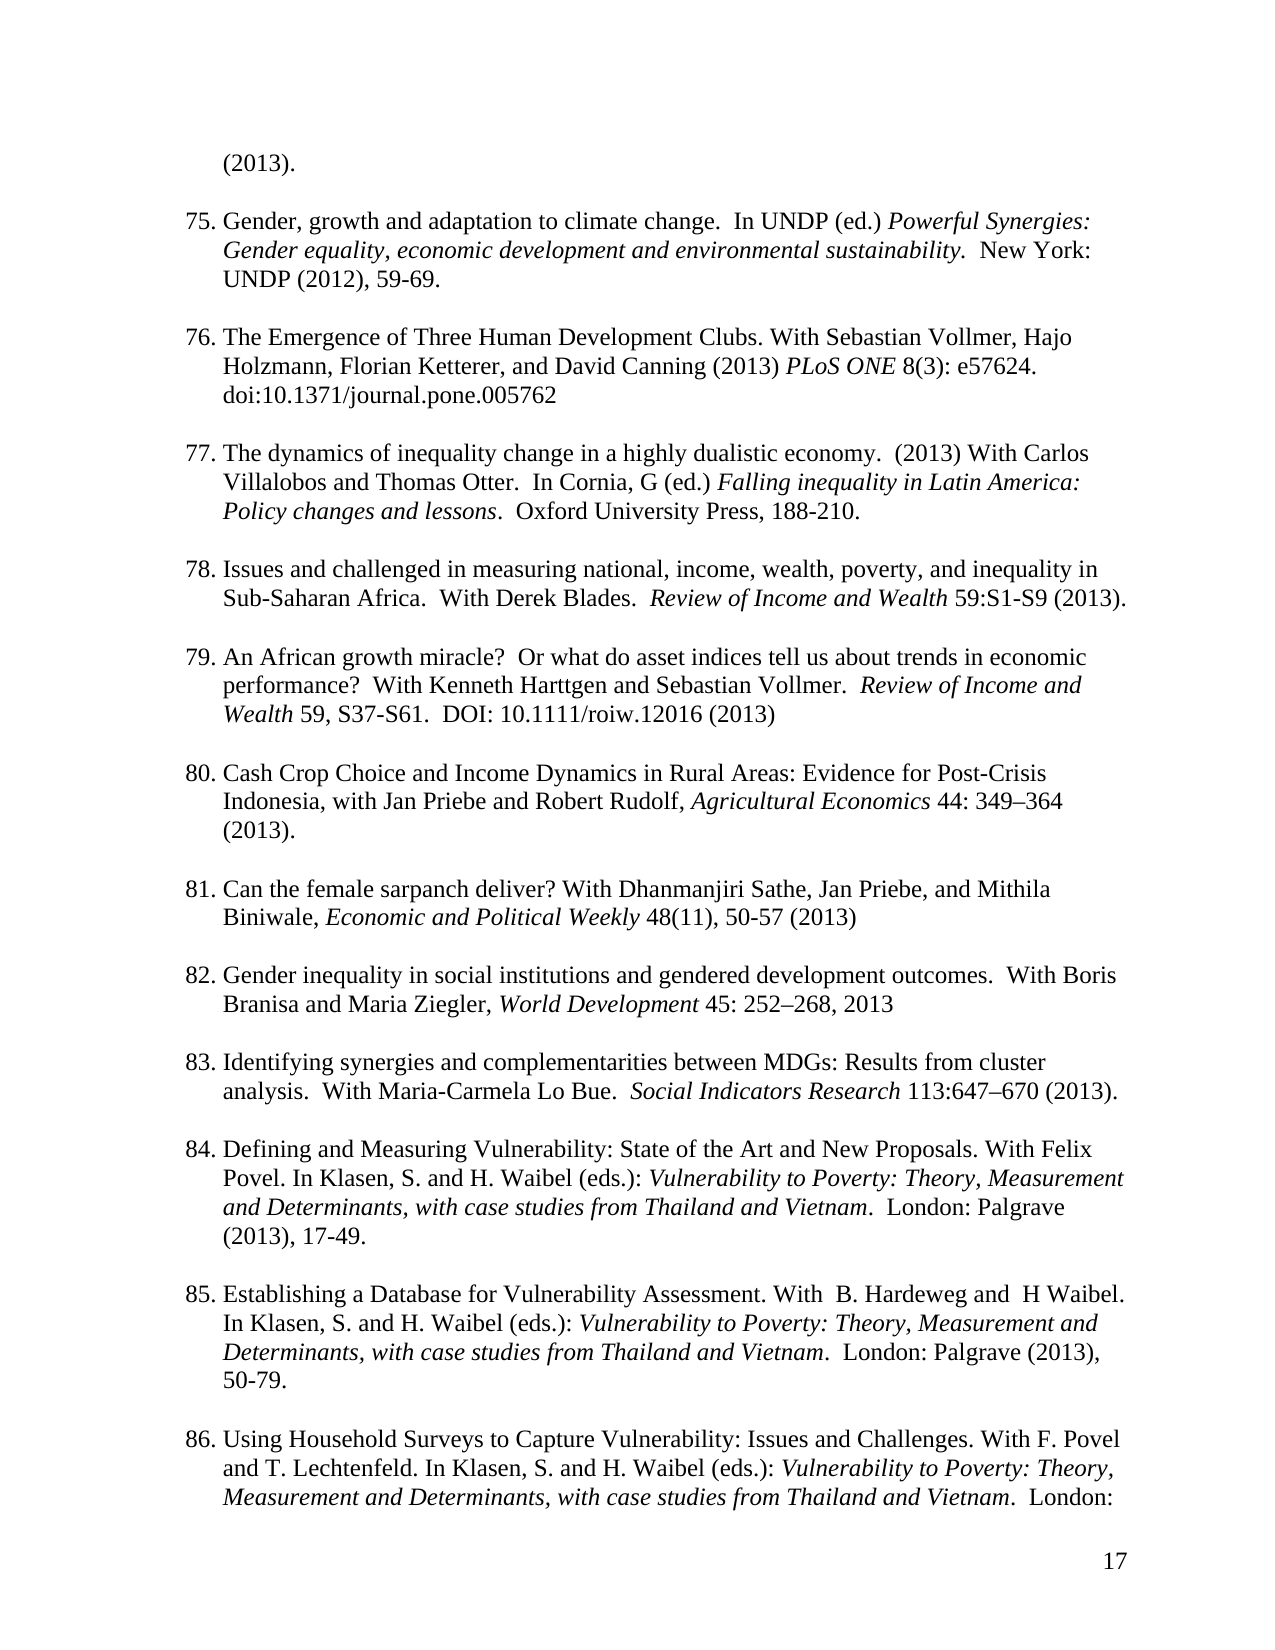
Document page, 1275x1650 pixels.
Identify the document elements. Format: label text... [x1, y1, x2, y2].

list Gender, growth and adaptation to climate change. In UNDP (ed.) Powerful Synergies: Gender equality, economic development and environmental sustainability. New York: UNDP (2012), 59-69. [185, 206, 1127, 322]
list Identifying synergies and complementarities between MDGs: Results from cluster analysis. With Maria-Carmela Lo Bue. Social Indicators Research 113:647–670 (2013). [185, 1047, 1127, 1134]
list An African growth miracle? Or what do asset indices tell us about trends in economic performance? With Kenneth Harttgen and Sebastian Vollmer. Review of Income and Wealth 59, S37-S61. DOI: 10.1111/roiw.12016 (2013) [185, 642, 1127, 758]
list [185, 1424, 1127, 1510]
list Gender inequality in social institutions and gendered development outcomes. With Boris Branisa and Maria Ziegler, World Development 45: 252–268, 2013 [185, 960, 1127, 1047]
list Defining and Measuring Vulnerability: State of the Art and New Proposals. With Felix Povel. In Klasen, S. and H. Waibel (eds.): Vulnerability to Poverty: Theory, Measurement and Determinants, with case studies from Thailand and Vietnam. London: Palgrave (2013), 17-49. [185, 1134, 1127, 1279]
list Cash Crop Choice and Income Dynamics in Rural Areas: Evidence for Post-Crisis Indonesia, with Jan Priebe and Robert Rudolf, Agricultural Economics 44: 349–364 (2013). [185, 758, 1127, 874]
list Issues and challenged in measuring national, income, wealth, poverty, and inequality in Sub-Saharan Africa. With Derek Blades. Review of Income and Wealth 59:S1-S9 (2013). [185, 554, 1127, 642]
list The Emergence of Three Human Development Clubs. With Sebastian Vollmer, Hajo Holzmann, Florian Ketterer, and David Canning (2013) PLoS ONE 8(3): e57624. doi:10.1371/journal.pone.005762 [185, 322, 1127, 438]
list The dynamics of inequality change in a highly dualistic economy. (2013) With Carlos Villalobos and Thomas Otter. In Cornia, G (ed.) Falling inequality in Latin America: Policy changes and lessons. Oxford University Press, 188-210. [185, 438, 1127, 554]
list Establishing a Database for Vulnerability Assessment. With B. Hardeweg and H Waibel. In Klasen, S. and H. Waibel (eds.): Vulnerability to Poverty: Theory, Measurement and Determinants, with case studies from Thailand and Vietnam. London: Palgrave (2013), 50-79. [185, 1279, 1127, 1424]
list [185, 148, 1127, 206]
list Can the female sarpanch deliver? With Dhanmanjiri Sathe, Jan Priebe, and Mithila Biniwale, Economic and Political Weekly 48(11), 50-57 (2013) [185, 874, 1127, 931]
